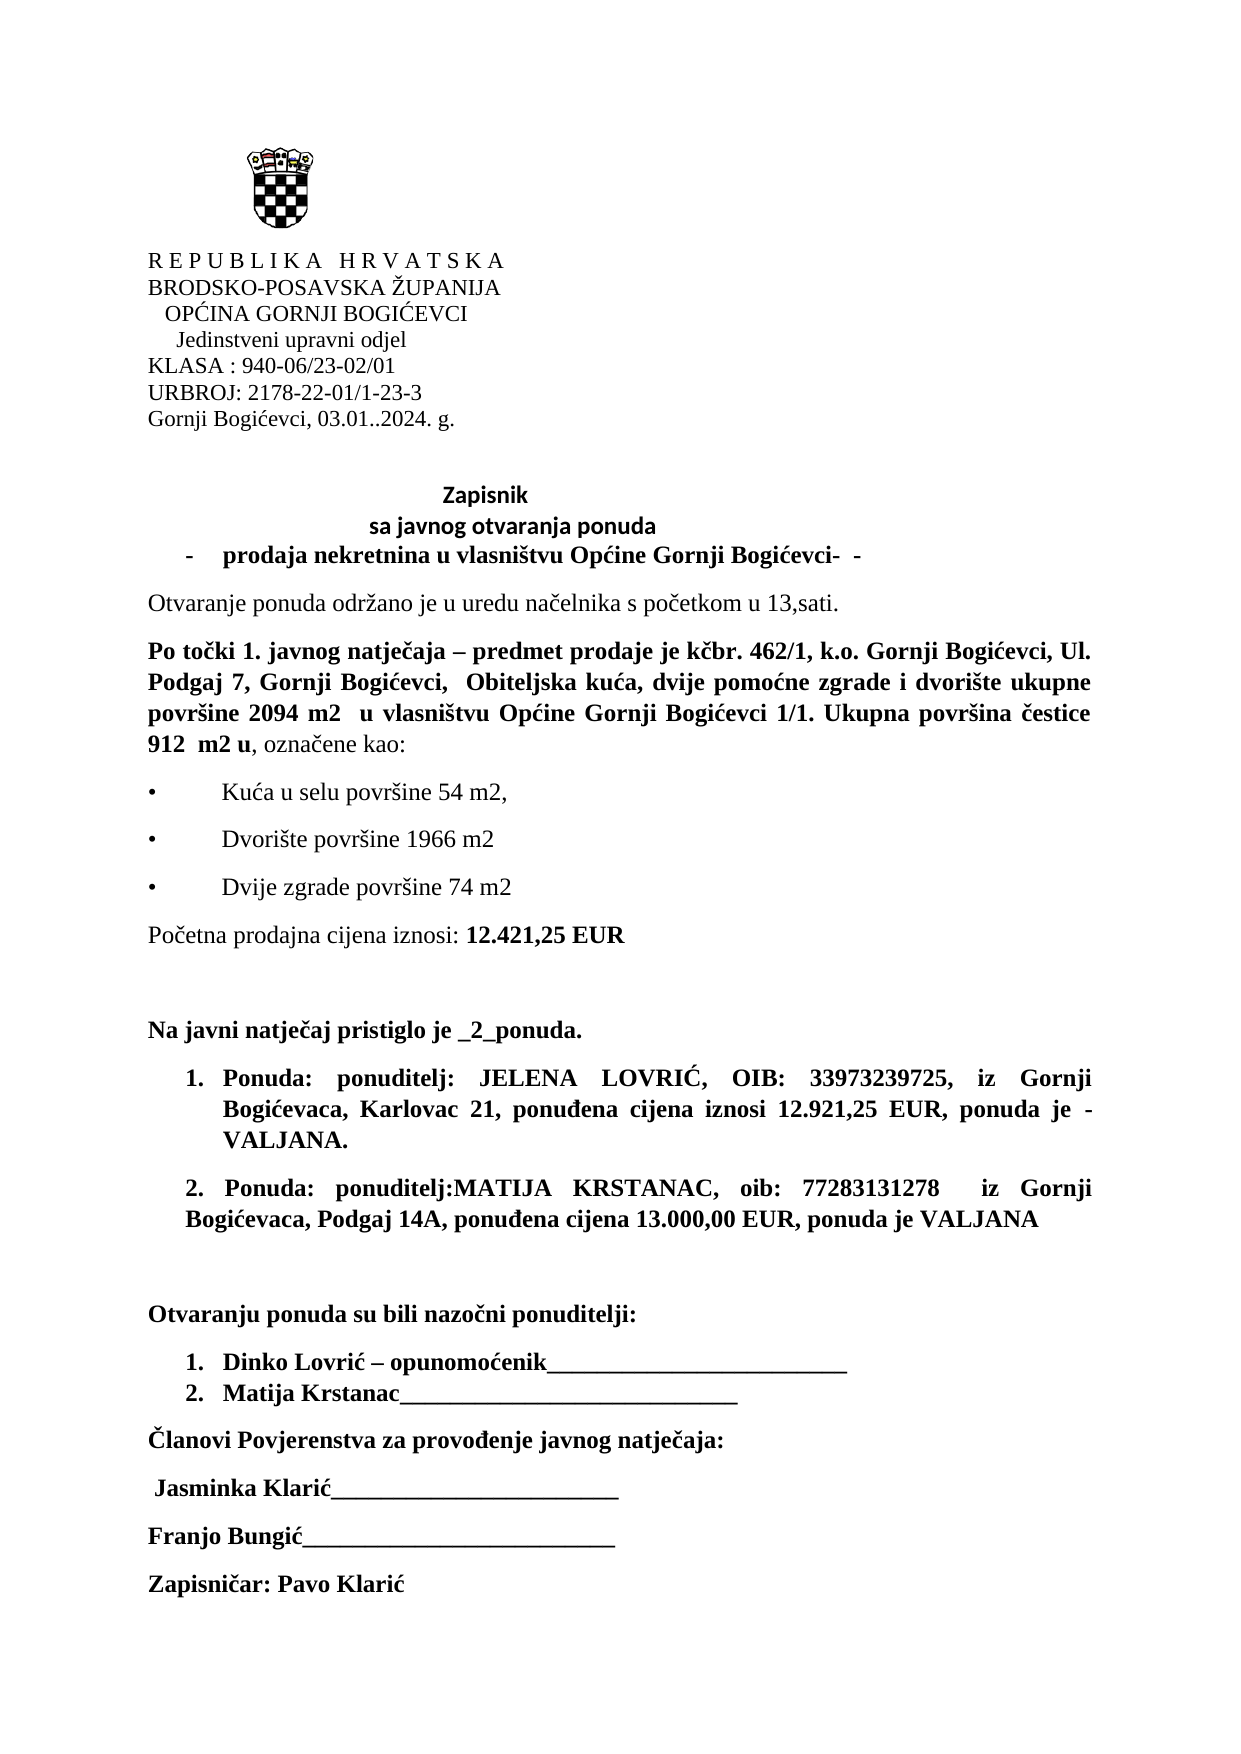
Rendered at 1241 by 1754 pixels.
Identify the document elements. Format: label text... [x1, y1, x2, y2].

text URBROJ: 2178-22-01/1-23-3 [148, 379, 1093, 405]
list Ponuda: ponuditelj: JELENA LOVRIĆ, OIB: 33973239725, iz Gornji Bogićevaca, Karlovac 21, ponuđena cijena iznosi 12.921,25 EUR, ponuda je VALJANA. [185, 1063, 1093, 1154]
text 2. Ponuda: ponuditelj:MATIJA KRSTANAC, oib: 77283131278 iz Gornji Bogićevaca, Podgaj 14A, ponuđena cijena 13.000,00 EUR, ponuda je VALJANA [185, 1173, 1093, 1232]
text Franjo Bungić_________________________ [148, 1521, 1093, 1550]
text • Kuća u selu površine 54 m2, [148, 777, 1093, 805]
text Gornji Bogićevci, 03.01..2024. g. [148, 405, 1093, 432]
text R E P U B L I K A H R V A T S K A [148, 247, 1093, 273]
text • Dvorište površine 1966 m2 [148, 824, 1093, 853]
list Matija Krstanac___________________________ [185, 1378, 1093, 1407]
list Dinko Lovrić – opunomoćenik________________________ [185, 1347, 1093, 1376]
text Jedinstveni upravni odjel [148, 326, 1093, 353]
text Otvaranje ponuda održano je u uredu načelnika s početkom u 13,sati. [148, 588, 1093, 617]
text BRODSKO-POSAVSKA ŽUPANIJA [148, 273, 1093, 300]
text Na javni natječaj pristiglo je _2_ponuda. [148, 1015, 1093, 1044]
text sa javnog otvaranja ponuda [148, 510, 1093, 540]
text • Dvije zgrade površine 74 m2 [148, 872, 1093, 901]
text Po točki 1. javnog natječaja – predmet prodaje je kčbr. 462/1, k.o. Gornji Bogićevci, Ul. Podgaj 7, Gornji Bogićevci, Obiteljska kuća, dvije pomoćne zgrade i dvorište ukupne površine 2094 m2 u vlasništvu Općine Gornji Bogićevci 1/1. Ukupna površina čestice 912 m2 u, označene kao: [148, 636, 1093, 758]
text Članovi Povjerenstva za provođenje javnog natječaja: [148, 1426, 1093, 1454]
text Zapisničar: Pavo Klarić [148, 1569, 1093, 1597]
text Otvaranju ponuda su bili nazočni ponuditelji: [148, 1299, 1093, 1328]
text OPĆINA GORNJI BOGIĆEVCI [148, 300, 1093, 326]
text KLASA : 940-06/23-02/01 [148, 353, 1093, 379]
text Jasminka Klarić_______________________ [148, 1473, 1093, 1502]
text Zapisnik [148, 479, 1093, 510]
list prodaja nekretnina u vlasništvu Općine Gornji Bogićevci- - [185, 540, 1093, 569]
text Početna prodajna cijena iznosi: 12.421,25 EUR [148, 920, 1093, 948]
